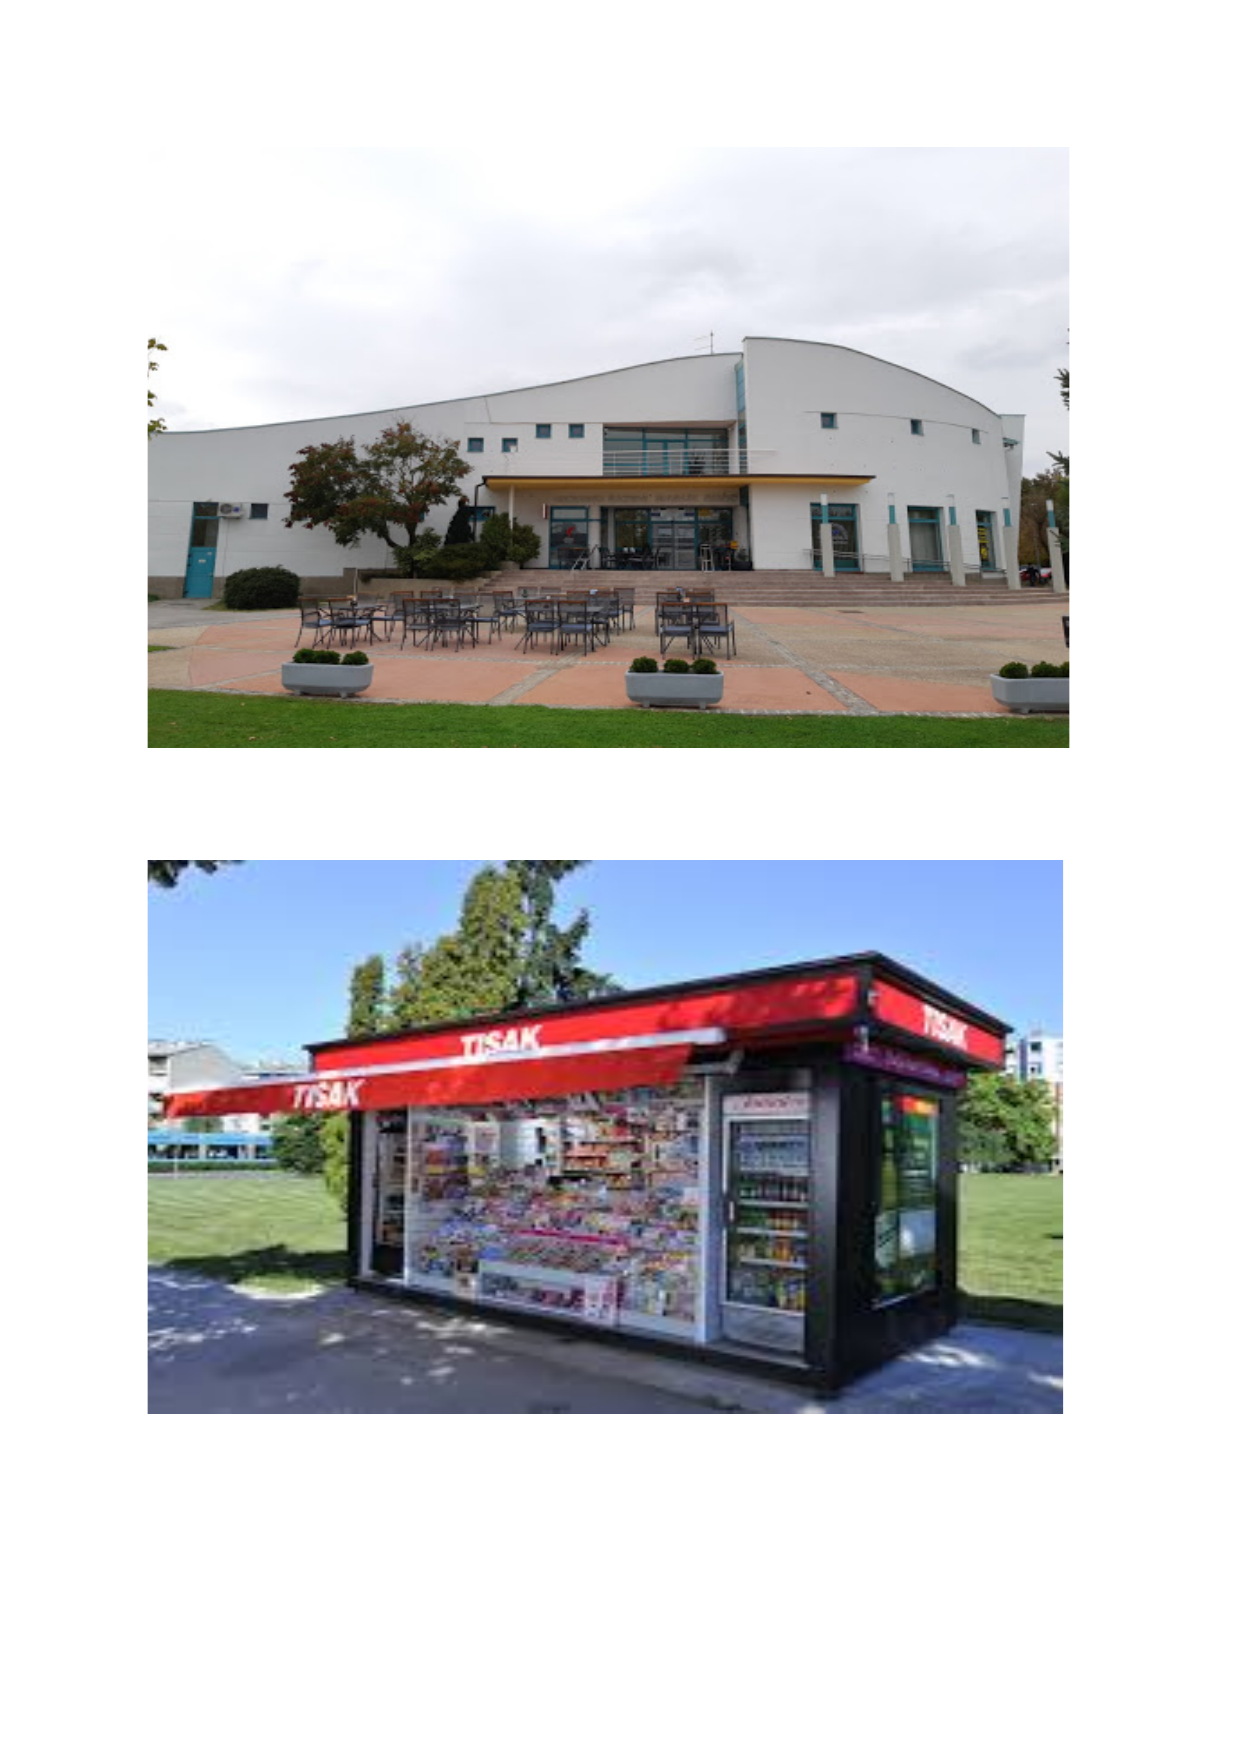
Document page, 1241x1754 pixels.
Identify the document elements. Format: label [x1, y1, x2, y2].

picture [147, 147, 1070, 748]
picture [147, 860, 1064, 1414]
